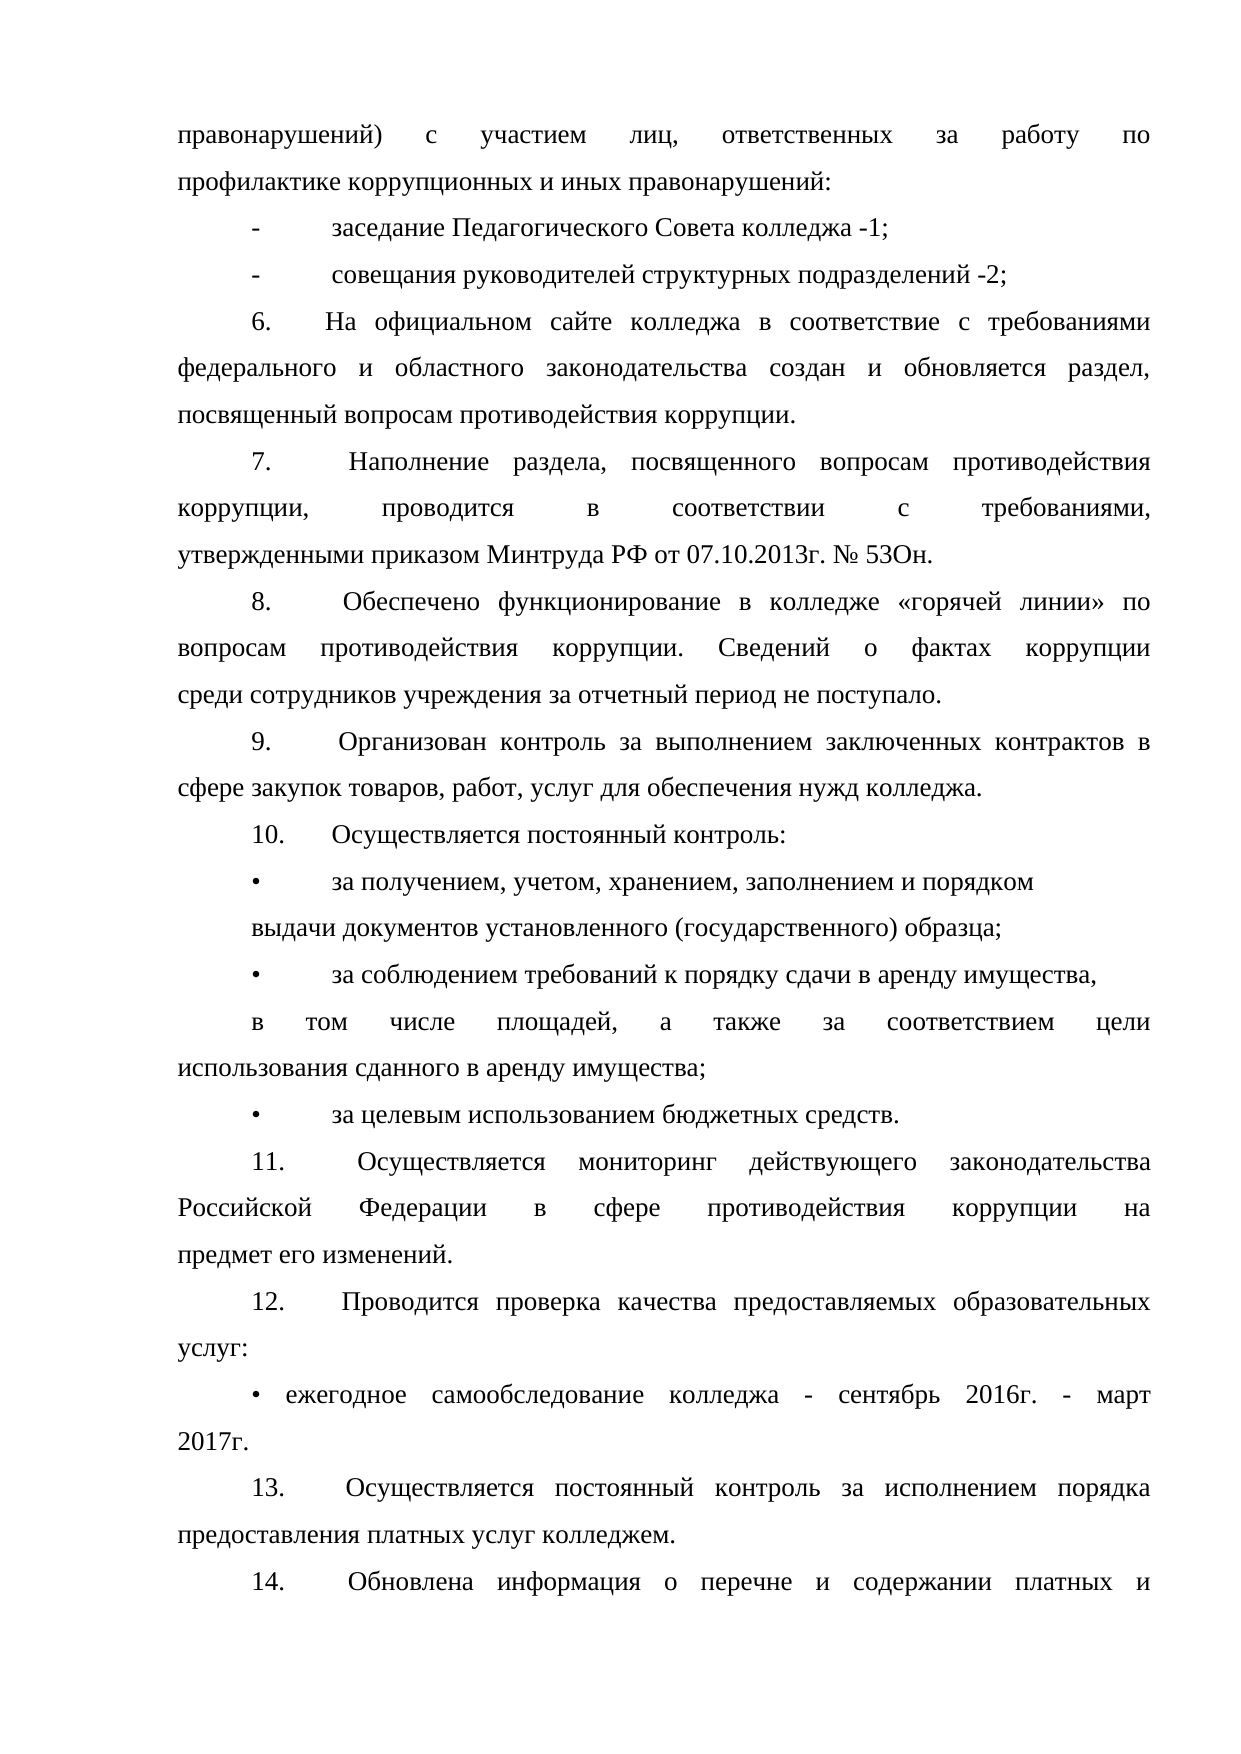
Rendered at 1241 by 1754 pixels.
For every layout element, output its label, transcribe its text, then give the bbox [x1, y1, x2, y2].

list Осуществляется постоянный контроль за исполнением порядка предоставления платных услуг колледжем. [177, 1471, 1152, 1549]
list за соблюдением требований к порядку сдачи в аренду имущества, [177, 958, 1152, 989]
list за целевым использованием бюджетных средств. [177, 1098, 1152, 1129]
list Организован контроль за выполнением заключенных контрактов в сфере закупок товаров, работ, услуг для обеспечения нужд колледжа. [177, 725, 1152, 803]
text выдачи документов установленного (государственного) образца; [177, 911, 1152, 943]
list Наполнение раздела, посвященного вопросам противодействия коррупции, проводится в соответствии с требованиями, утвержденными приказом Минтруда РФ от 07.10.2013г. № 53Он. [177, 445, 1152, 569]
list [177, 118, 1152, 196]
list Осуществляется мониторинг действующего законодательства Российской Федерации в сфере противодействия коррупции на предмет его изменений. [177, 1145, 1152, 1269]
text в том числе площадей, а также за соответствием цели использования сданного в аренду имущества; [177, 1005, 1152, 1083]
list совещания руководителей структурных подразделений -2; [177, 258, 1152, 289]
list Проводится проверка качества предоставляемых образовательных услуг: [177, 1285, 1152, 1363]
list На официальном сайте колледжа в соответствие с требованиями федерального и областного законодательства создан и обновляется раздел, посвященный вопросам противодействия коррупции. [177, 305, 1152, 429]
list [177, 1565, 1152, 1596]
list Осуществляется постоянный контроль: [177, 818, 1152, 849]
list за получением, учетом, хранением, заполнением и порядком [177, 865, 1152, 896]
text • ежегодное самообследование колледжа - сентябрь 2016г. - март 2017г. [177, 1378, 1152, 1456]
list заседание Педагогического Совета колледжа -1; [177, 211, 1152, 243]
list Обеспечено функционирование в колледже «горячей линии» по вопросам противодействия коррупции. Сведений о фактах коррупции среди сотрудников учреждения за отчетный период не поступало. [177, 585, 1152, 709]
